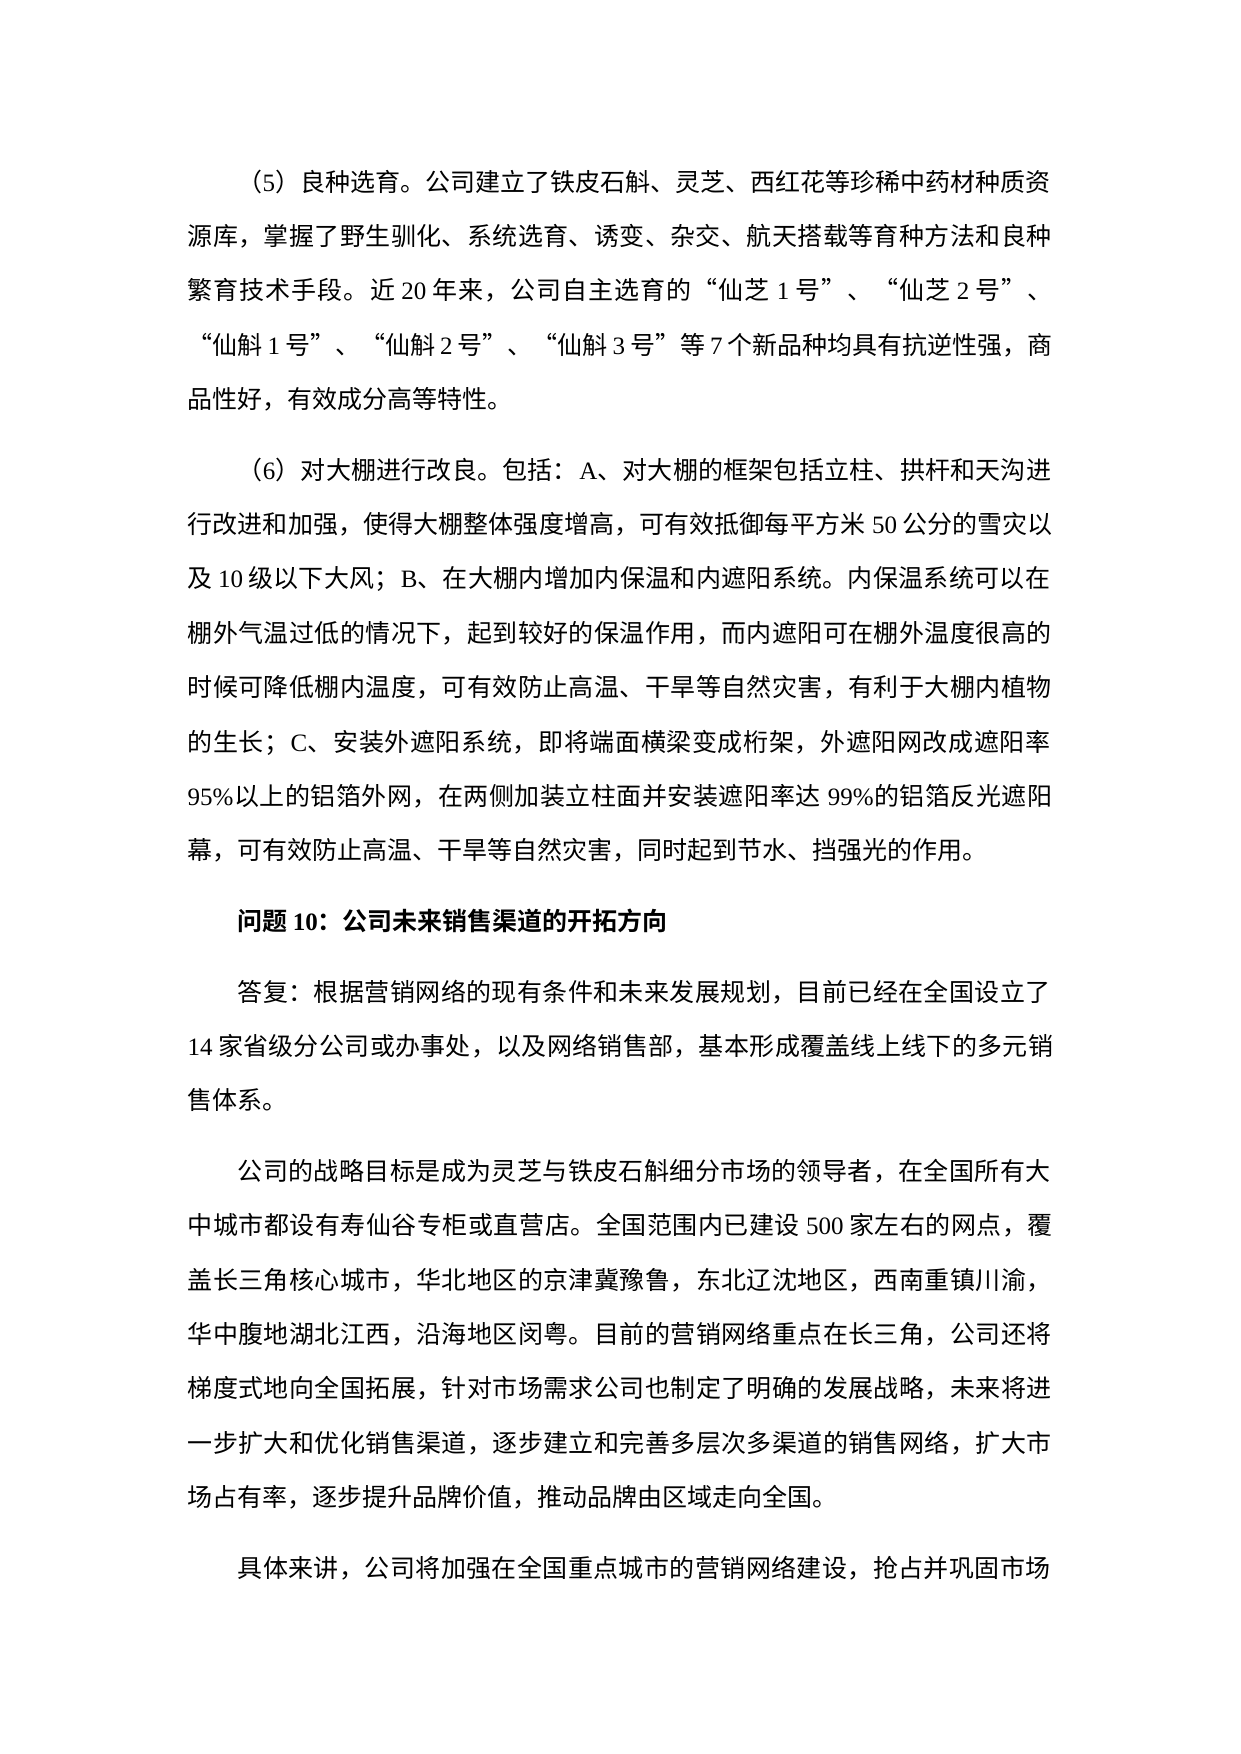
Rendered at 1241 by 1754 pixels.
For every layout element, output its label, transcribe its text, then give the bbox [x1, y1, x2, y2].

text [187, 1548, 1053, 1584]
text 公司的战略目标是成为灵芝与铁皮石斛细分市场的领导者，在全国所有大中城市都设有寿仙谷专柜或直营店。全国范围内已建设500家左右的网点，覆盖长三角核心城市，华北地区的京津冀豫鲁，东北辽沈地区，西南重镇川渝，华中腹地湖北江西，沿海地区闵粤。目前的营销网络重点在长三角，公司还将梯度式地向全国拓展，针对市场需求公司也制定了明确的发展战略，未来将进一步扩大和优化销售渠道，逐步建立和完善多层次多渠道的销售网络，扩大市场占有率，逐步提升品牌价值，推动品牌由区域走向全国。 [187, 1151, 1053, 1514]
text （5）良种选育。公司建立了铁皮石斛、灵芝、西红花等珍稀中药材种质资源库，掌握了野生驯化、系统选育、诱变、杂交、航天搭载等育种方法和良种繁育技术手段。近20年来，公司自主选育的“仙芝1号”、“仙芝2号”、“仙斛1号”、“仙斛2号”、“仙斛3号”等7个新品种均具有抗逆性强，商品性好，有效成分高等特性。 [187, 162, 1053, 416]
text 问题10：公司未来销售渠道的开拓方向 [187, 901, 1053, 938]
text 答复：根据营销网络的现有条件和未来发展规划，目前已经在全国设立了14家省级分公司或办事处，以及网络销售部，基本形成覆盖线上线下的多元销售体系。 [187, 972, 1053, 1117]
text （6）对大棚进行改良。包括：A、对大棚的框架包括立柱、拱杆和天沟进行改进和加强，使得大棚整体强度增高，可有效抵御每平方米50公分的雪灾以及10级以下大风；B、在大棚内增加内保温和内遮阳系统。内保温系统可以在棚外气温过低的情况下，起到较好的保温作用，而内遮阳可在棚外温度很高的时候可降低棚内温度，可有效防止高温、干旱等自然灾害，有利于大棚内植物的生长；C、安装外遮阳系统，即将端面横梁变成桁架，外遮阳网改成遮阳率95%以上的铝箔外网，在两侧加装立柱面并安装遮阳率达99%的铝箔反光遮阳幕，可有效防止高温、干旱等自然灾害，同时起到节水、挡强光的作用。 [187, 450, 1053, 867]
